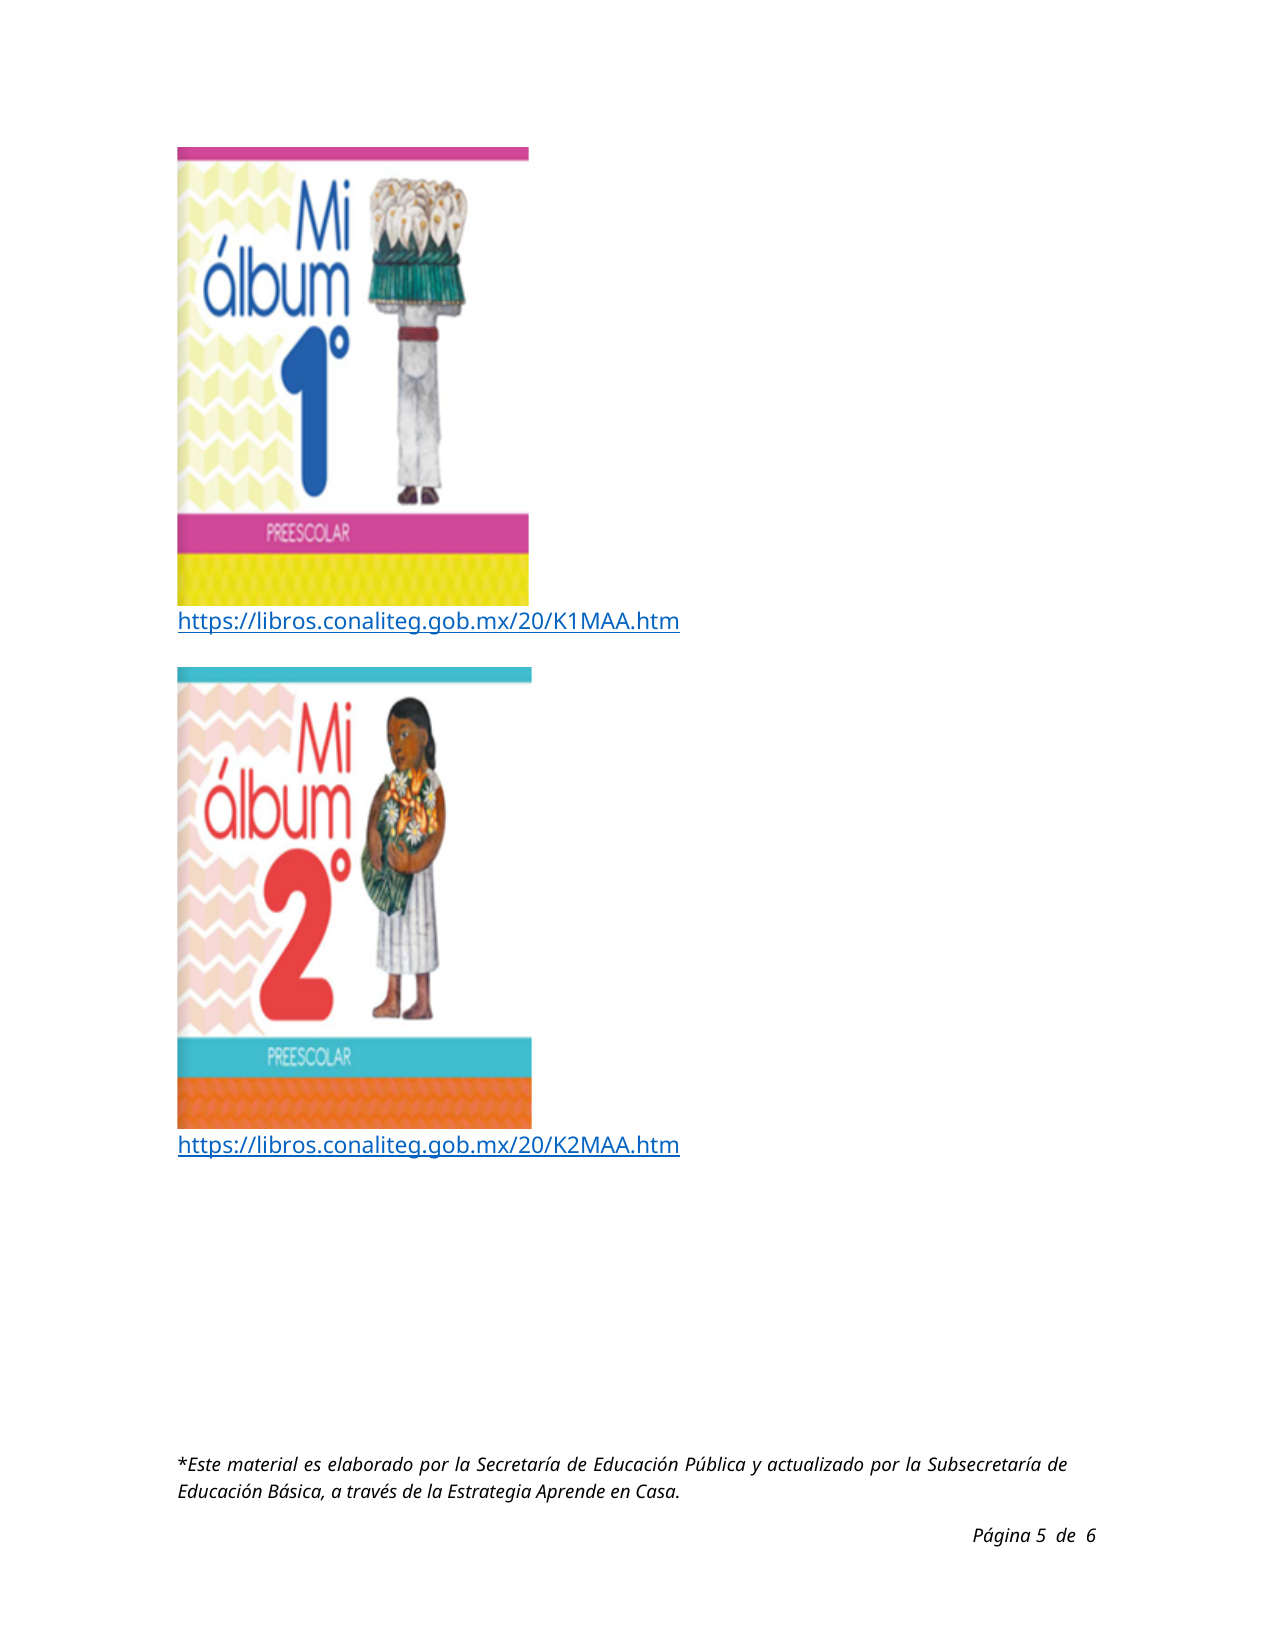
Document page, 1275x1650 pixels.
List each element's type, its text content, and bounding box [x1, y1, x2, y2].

picture [177, 667, 532, 1129]
text https://libros.conaliteg.gob.mx/20/K2MAA.htm [177, 1129, 1098, 1160]
picture [177, 147, 529, 606]
text https://libros.conaliteg.gob.mx/20/K1MAA.htm [177, 605, 1098, 637]
